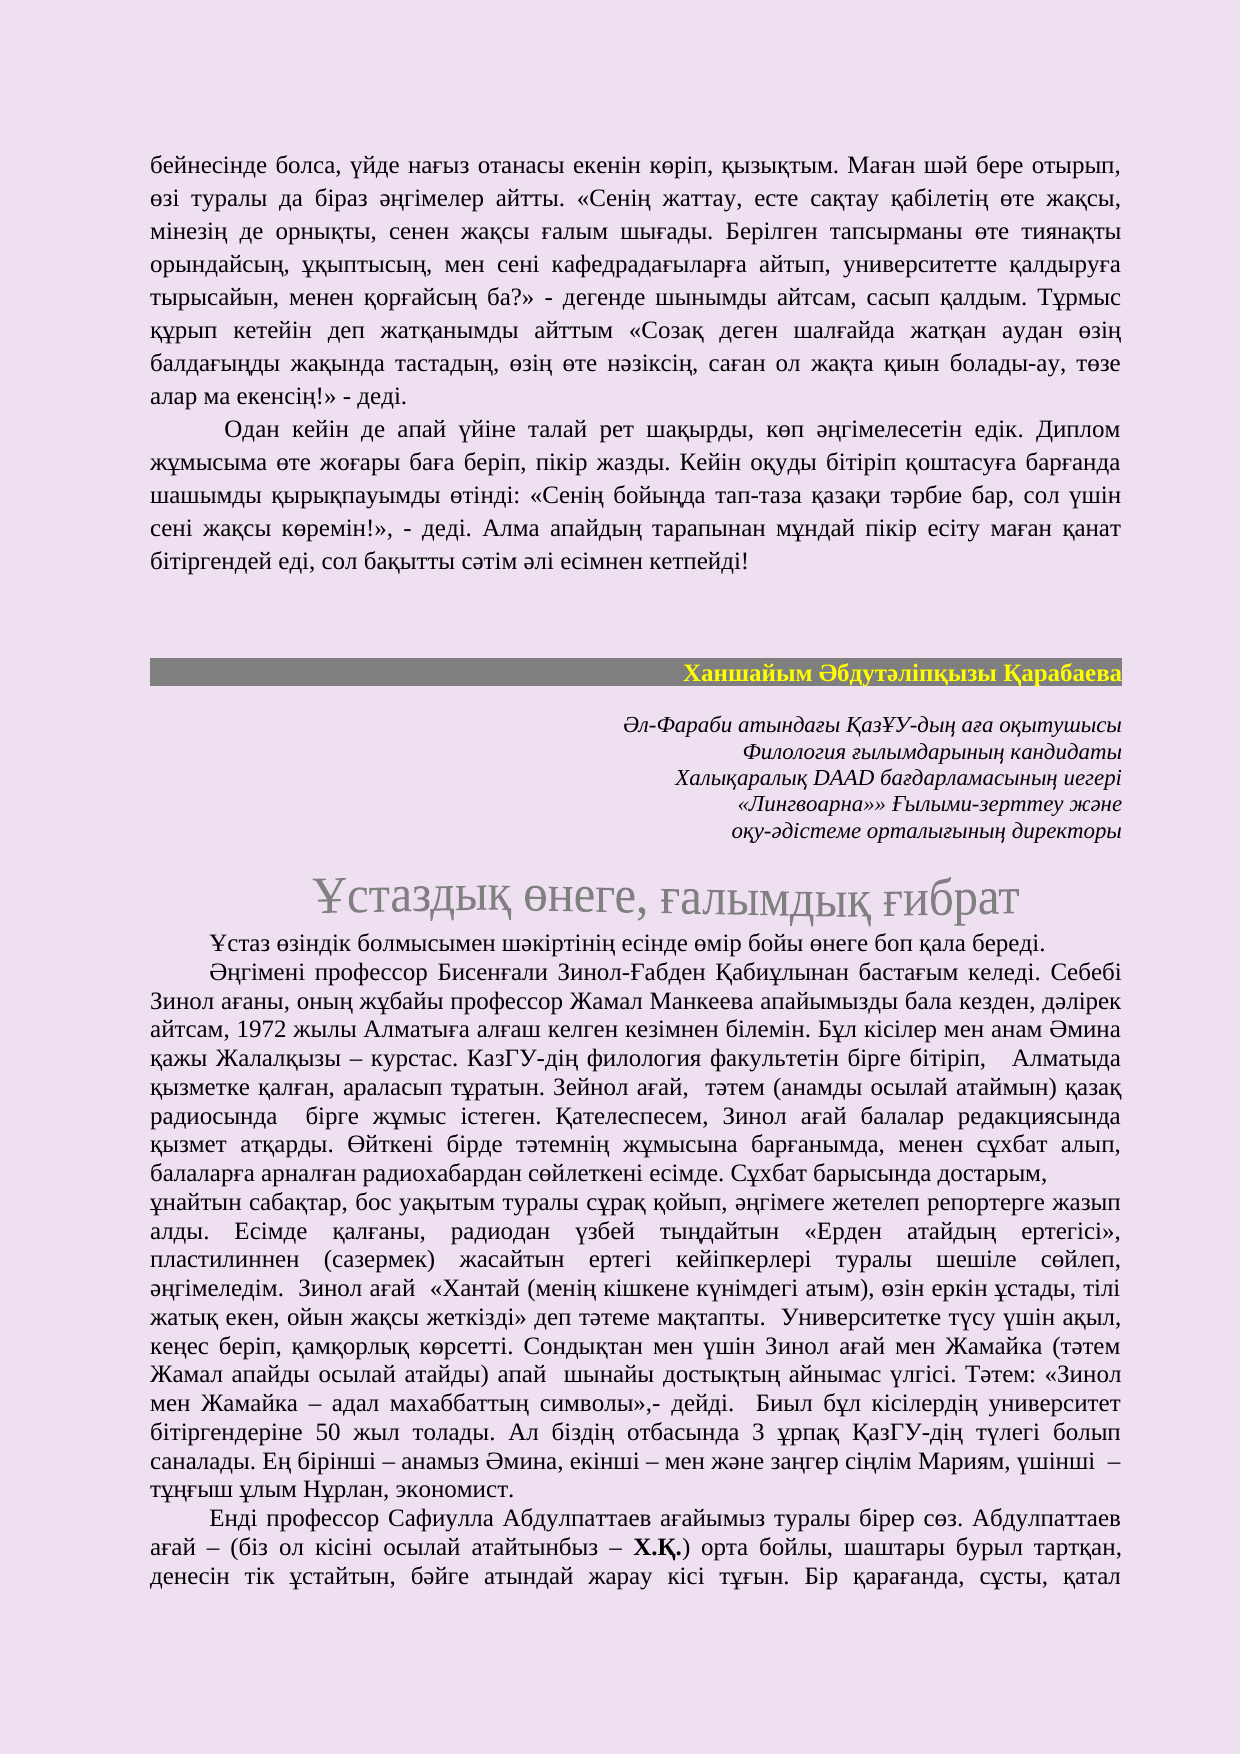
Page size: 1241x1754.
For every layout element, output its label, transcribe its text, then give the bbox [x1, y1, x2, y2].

text Әл-Фараби атындағы ҚазҰУ-дың аға оқытушысы [150, 711, 1122, 738]
text Ханшайым Әбдутәліпқызы Қарабаева [150, 658, 1122, 686]
text Филология ғылымдарының кандидаты [150, 738, 1122, 764]
text Ұстаз өзіндік болмысымен шәкіртінің есінде өмір бойы өнеге боп қала береді. [150, 928, 1122, 957]
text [150, 150, 1122, 410]
text оқу-әдістеме орталығының директоры [150, 817, 1122, 843]
text Халықаралық DAAD бағдарламасының иегері [150, 764, 1122, 791]
text «Лингвоарна»» Ғылыми-зерттеу және [150, 791, 1122, 817]
text ұнайтын сабақтар, бос уақытым туралы сұрақ қойып, әңгімеге жетелеп репортерге жазып алды. Есімде қалғаны, радиодан үзбей тыңдайтын «Ерден атайдың ертегісі», пластилиннен (сазермек) жасайтын ертегі кейіпкерлері туралы шешіле сөйлеп, әңгімеледім. Зинол ағай «Хантай (менің кішкене күнімдегі атым), өзін еркін ұстады, тілі жатық екен, ойын жақсы жеткізді» деп тәтеме мақтапты. Университетке түсу үшін ақыл, кеңес беріп, қамқорлық көрсетті. Сондықтан мен үшін Зинол ағай мен Жамайка (тәтем Жамал апайды осылай атайды) апай шынайы достықтың айнымас үлгісі. Тәтем: «Зинол мен Жамайка – адал махаббаттың символы»,- дейді. Биыл бұл кісілердің университет бітіргендеріне 50 жыл толады. Ал біздің отбасында 3 ұрпақ ҚазГУ-дің түлегі болып саналады. Ең бірінші – анамыз Әмина, екінші – мен және заңгер сіңлім Мариям, үшінші – тұңғыш ұлым Нұрлан, экономист. [150, 1187, 1122, 1503]
text Одан кейін де апай үйіне талай рет шақырды, көп әңгімелесетін едік. Диплом жұмысыма өте жоғары баға беріп, пікір жазды. Кейін оқуды бітіріп қоштасуға барғанда шашымды қырықпауымды өтінді: «Сенің бойыңда тап-таза қазақи тәрбие бар, сол үшін сені жақсы көремін!», - деді. Алма апайдың тарапынан мұндай пікір есіту маған қанат бітіргендей еді, сол бақытты сәтім әлі есімнен кетпейді! [150, 414, 1122, 575]
text Әңгімені профессор Бисенғали Зинол-Ғабден Қабиұлынан бастағым келеді. Себебі Зинол ағаны, оның жұбайы профессор Жамал Манкеева апайымызды бала кезден, дәлірек айтсам, 1972 жылы Алматыға алғаш келген кезімнен білемін. Бұл кісілер мен анам Әмина қажы Жалалқызы – курстас. КазГУ-дің филология факультетін бірге бітіріп, Алматыда қызметке қалған, араласып тұратын. Зейнол ағай, тәтем (анамды осылай атаймын) қазақ радиосында бірге жұмыс істеген. Қателеспесем, Зинол ағай балалар редакциясында қызмет атқарды. Өйткені бірде тәтемнің жұмысына барғанымда, менен сұхбат алып, балаларға арналған радиохабардан сөйлеткені есімде. Сұхбат барысында достарым, [150, 957, 1122, 1187]
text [150, 1503, 1122, 1589]
